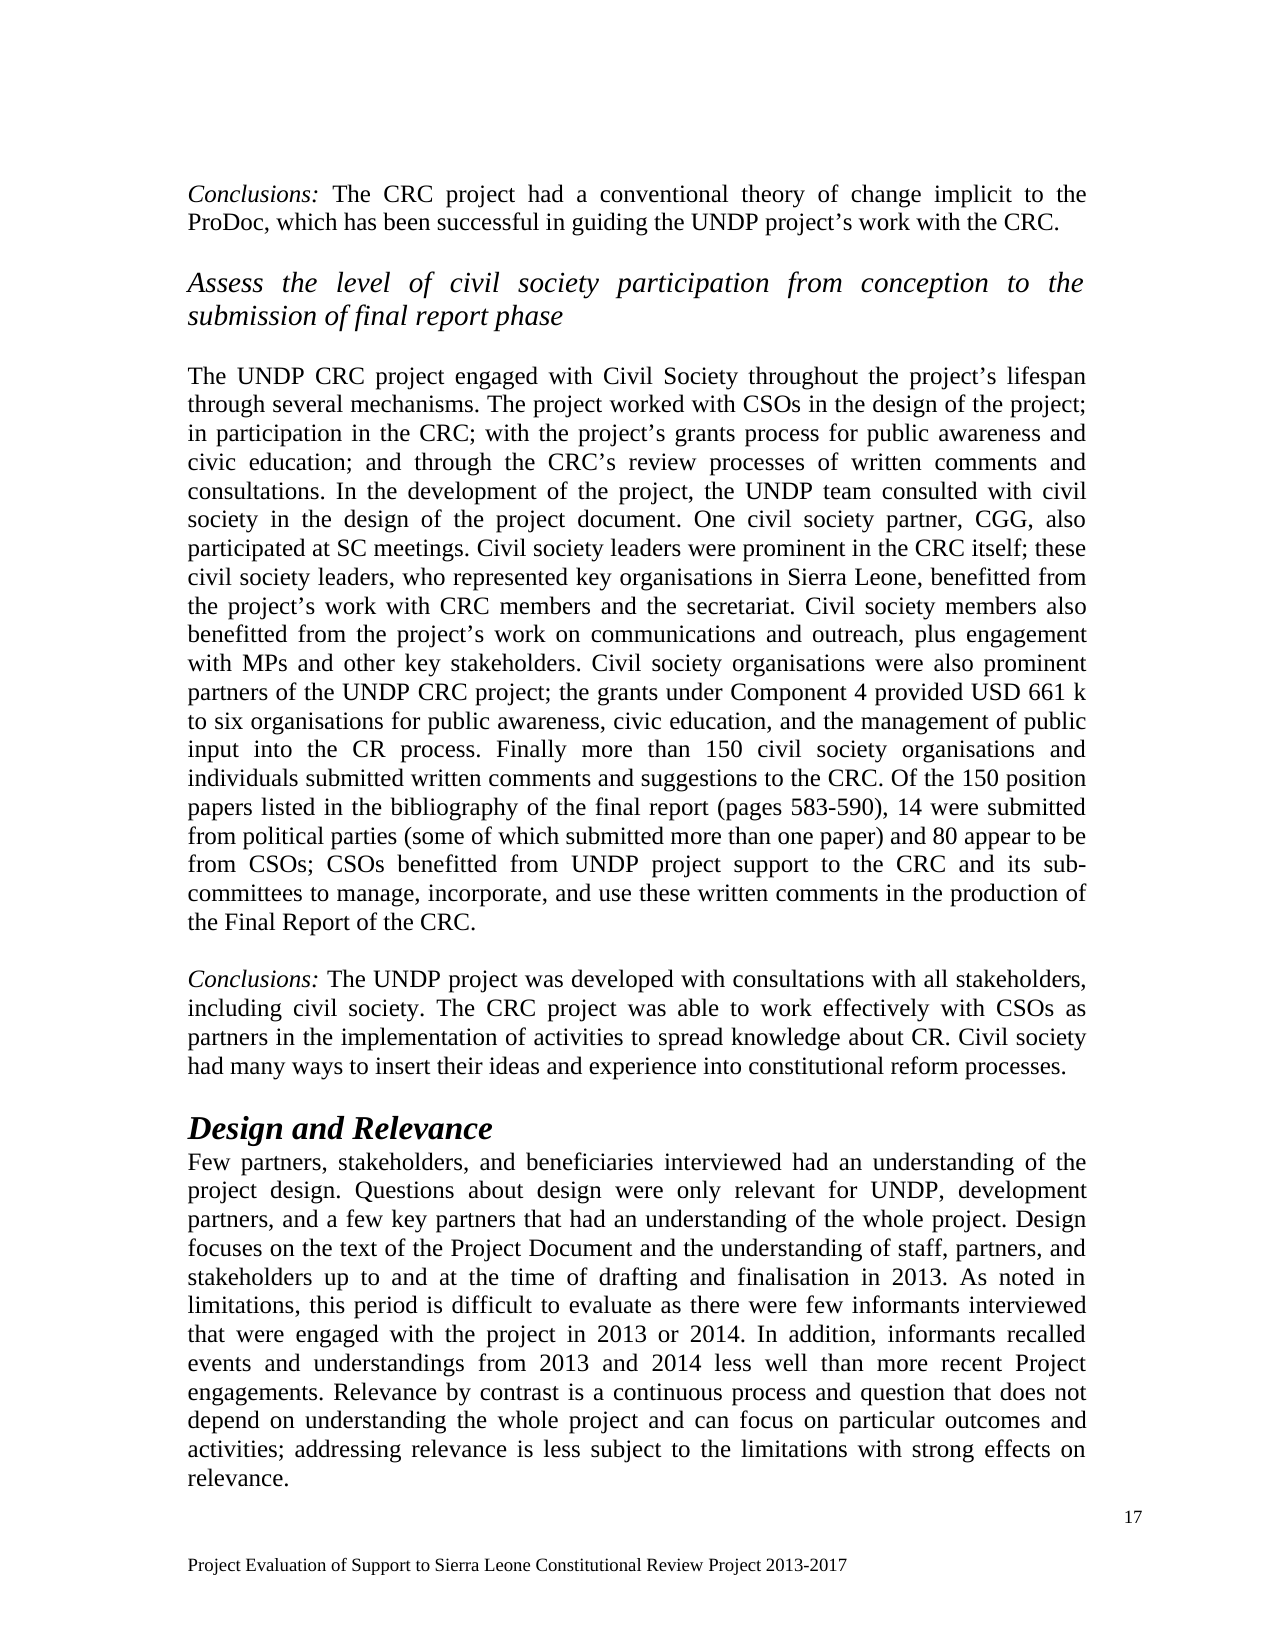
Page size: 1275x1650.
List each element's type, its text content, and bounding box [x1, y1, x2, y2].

text Design and Relevance [187, 1108, 1087, 1147]
text Conclusions: The UNDP project was developed with consultations with all stakeholders, including civil society. The CRC project was able to work effectively with CSOs as partners in the implementation of activities to spread knowledge about CR. Civil society had many ways to insert their ideas and experience into constitutional reform processes. [187, 964, 1087, 1079]
text The UNDP CRC project engaged with Civil Society throughout the project’s lifespan through several mechanisms. The project worked with CSOs in the design of the project; in participation in the CRC; with the project’s grants process for public awareness and civic education; and through the CRC’s review processes of written comments and consultations. In the development of the project, the UNDP team consulted with civil society in the design of the project document. One civil society partner, CGG, also participated at SC meetings. Civil society leaders were prominent in the CRC itself; these civil society leaders, who represented key organisations in Sierra Leone, benefitted from the project’s work with CRC members and the secretariat. Civil society members also benefitted from the project’s work on communications and outreach, plus engagement with MPs and other key stakeholders. Civil society organisations were also prominent partners of the UNDP CRC project; the grants under Component 4 provided USD 661 k to six organisations for public awareness, civic education, and the management of public input into the CR process. Finally more than 150 civil society organisations and individuals submitted written comments and suggestions to the CRC. Of the 150 position papers listed in the bibliography of the final report (pages 583-590), 14 were submitted from political parties (some of which submitted more than one paper) and 80 appear to be from CSOs; CSOs benefitted from UNDP project support to the CRC and its sub-committees to manage, incorporate, and use these written comments in the production of the Final Report of the CRC. [187, 361, 1087, 936]
text Few partners, stakeholders, and beneficiaries interviewed had an understanding of the project design. Questions about design were only relevant for UNDP, development partners, and a few key partners that had an understanding of the whole project. Design focuses on the text of the Project Document and the understanding of staff, partners, and stakeholders up to and at the time of drafting and finalisation in 2013. As noted in limitations, this period is difficult to evaluate as there were few informants interviewed that were engaged with the project in 2013 or 2014. In addition, informants recalled events and understandings from 2013 and 2014 less well than more recent Project engagements. Relevance by contrast is a continuous process and question that does not depend on understanding the whole project and can focus on particular outcomes and activities; addressing relevance is less subject to the limitations with strong effects on relevance. [187, 1147, 1087, 1492]
text Conclusions: The CRC project had a conventional theory of change implicit to the ProDoc, which has been successful in guiding the UNDP project’s work with the CRC. [187, 179, 1087, 236]
text Assess the level of civil society participation from conception to the submission of final report phase [187, 265, 1087, 332]
